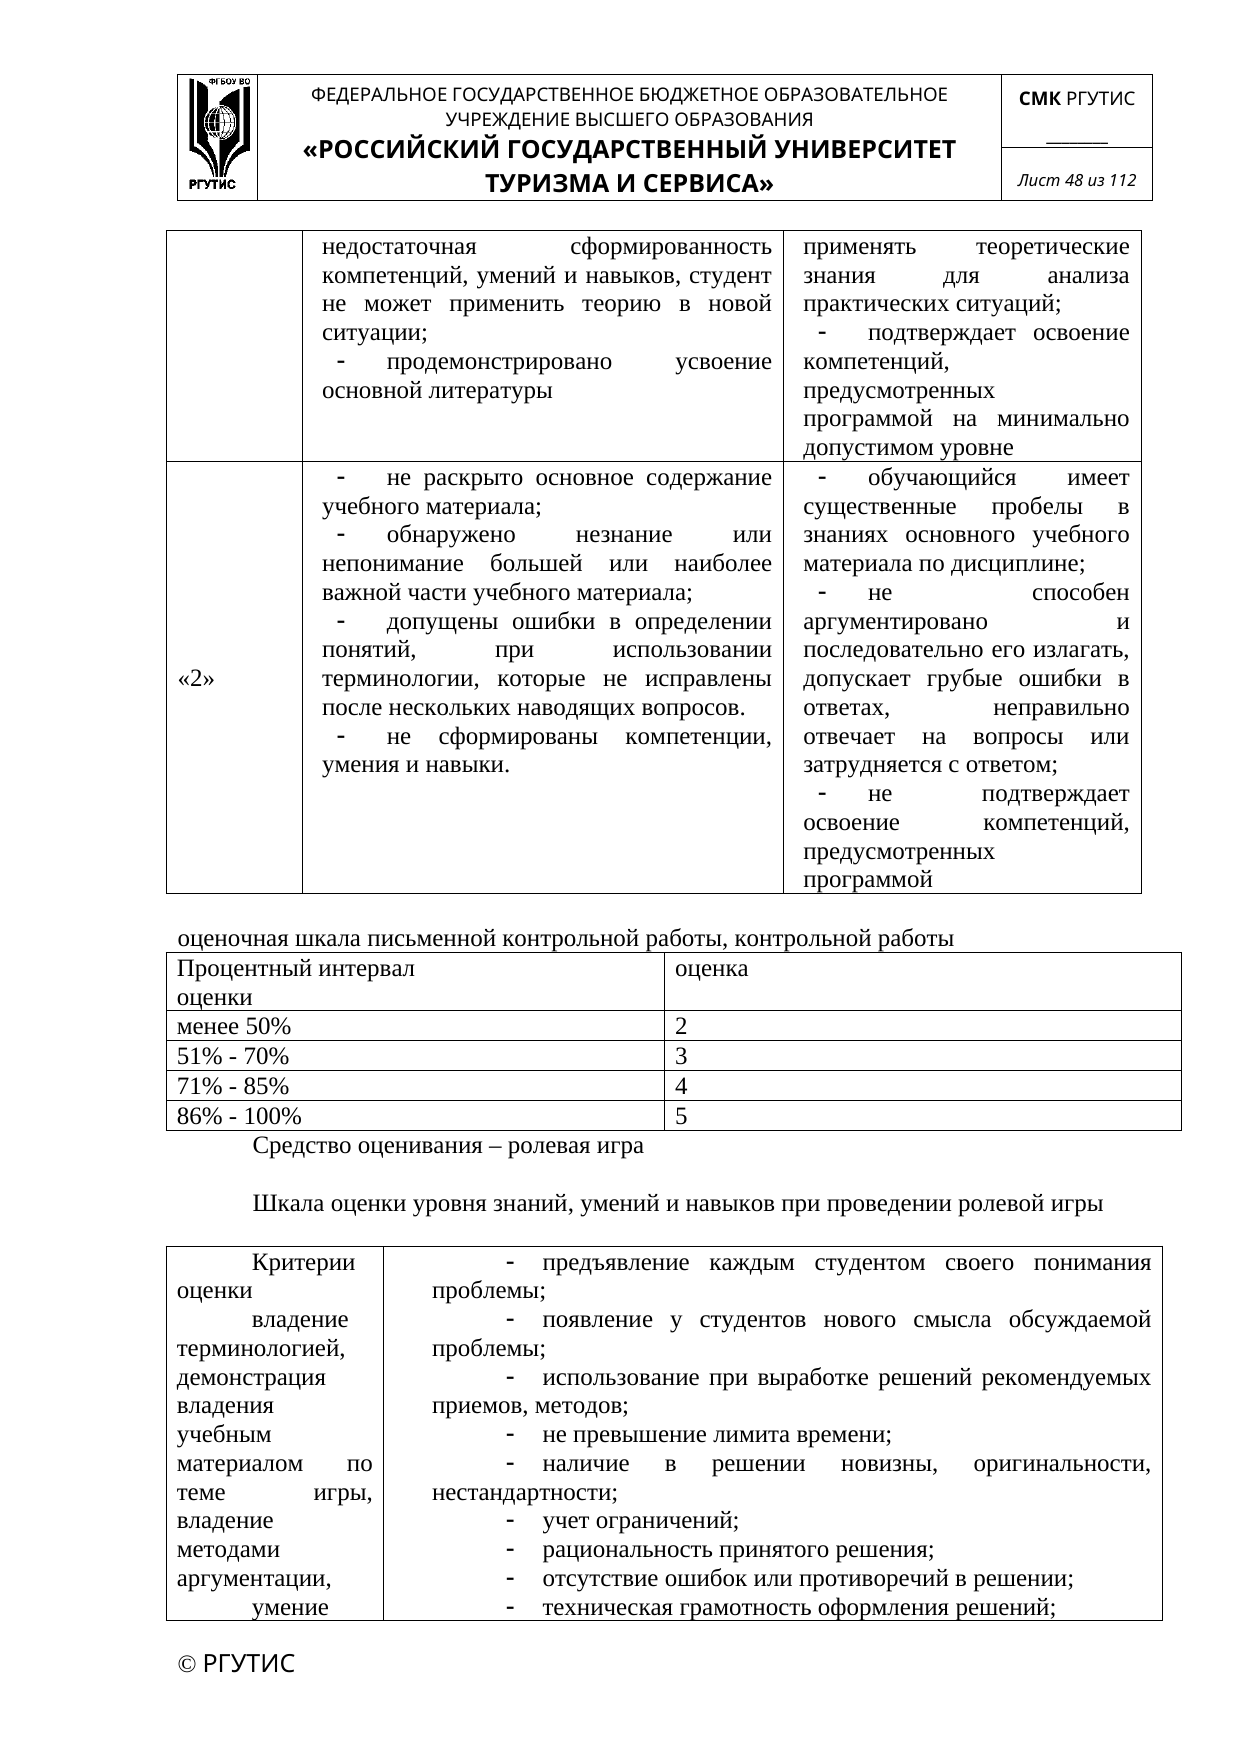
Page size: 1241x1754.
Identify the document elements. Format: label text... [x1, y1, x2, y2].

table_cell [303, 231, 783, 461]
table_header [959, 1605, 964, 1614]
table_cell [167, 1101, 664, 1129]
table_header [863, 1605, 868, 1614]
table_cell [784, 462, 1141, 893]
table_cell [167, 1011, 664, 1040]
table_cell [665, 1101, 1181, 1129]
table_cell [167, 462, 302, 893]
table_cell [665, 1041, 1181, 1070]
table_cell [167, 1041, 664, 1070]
text оценочная шкала письменной контрольной работы, контрольной работы [177, 923, 1152, 952]
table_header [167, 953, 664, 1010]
text Шкала оценки уровня знаний, умений и навыков при проведении ролевой игры [177, 1188, 1152, 1217]
text Средство оценивания – ролевая игра [177, 1131, 1152, 1159]
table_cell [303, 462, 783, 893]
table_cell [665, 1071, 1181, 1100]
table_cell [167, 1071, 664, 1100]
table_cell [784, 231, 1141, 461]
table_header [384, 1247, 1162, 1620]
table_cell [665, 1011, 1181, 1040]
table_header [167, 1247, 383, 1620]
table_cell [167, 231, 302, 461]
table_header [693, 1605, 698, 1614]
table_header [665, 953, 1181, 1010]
